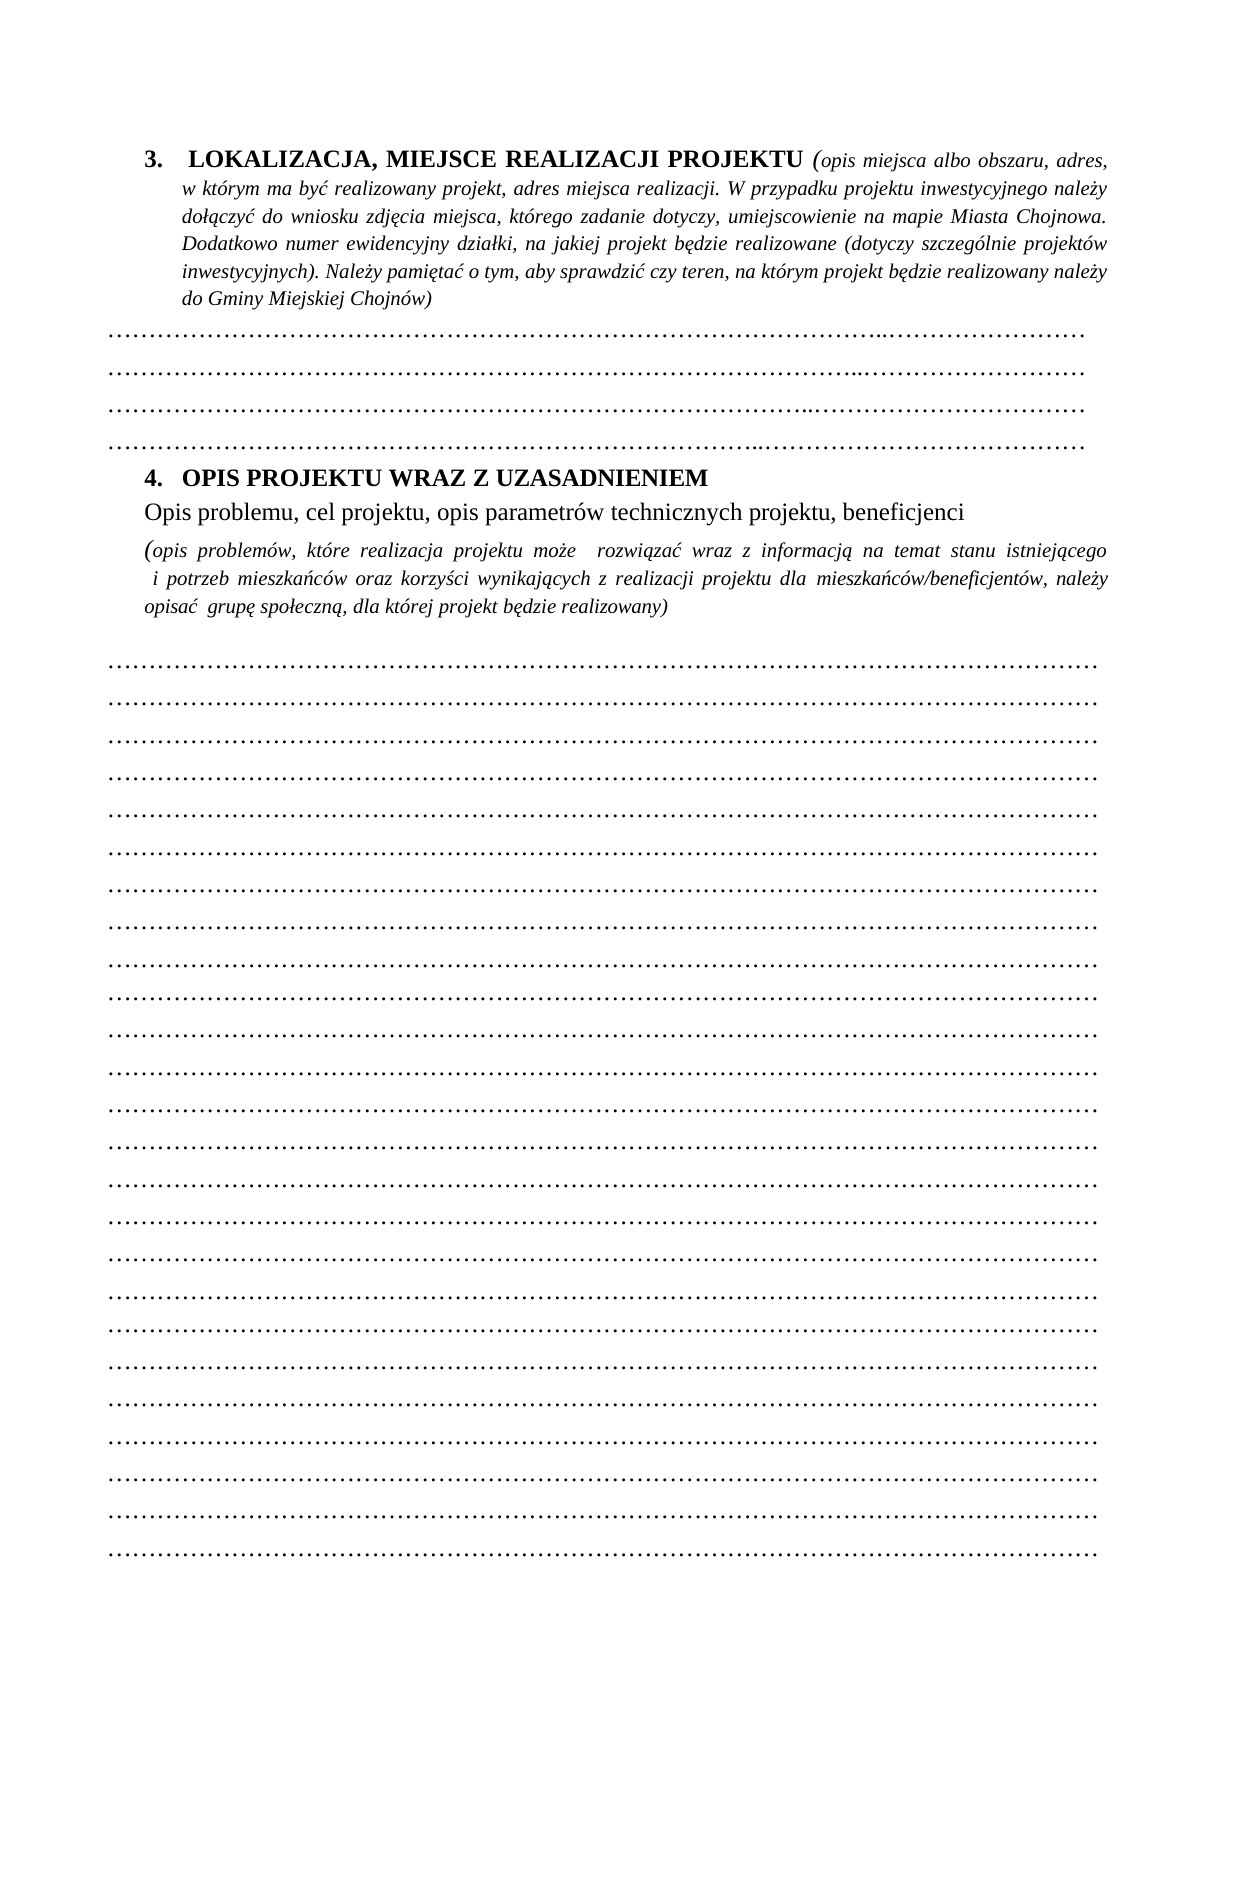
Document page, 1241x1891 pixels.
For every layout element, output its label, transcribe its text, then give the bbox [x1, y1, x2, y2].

text ………………………………………………………………………………………………………… [107, 1052, 1161, 1080]
text ………………………………………………………………………………………………………… [107, 869, 1161, 898]
text ………………………………………………………………………………………………………… [107, 1533, 1161, 1562]
text Opis problemu, cel projektu, opis parametrów technicznych projektu, beneficjenci [144, 497, 1161, 525]
text ………………………………………………………………………………………………………… [107, 1309, 1161, 1338]
list LOKALIZACJA, MIEJSCE REALIZACJI PROJEKTU (opis miejsca albo obszaru, adres, w którym ma być realizowany projekt, adres miejsca realizacji. W przypadku projektu inwestycyjnego należy dołączyć do wniosku zdjęcia miejsca, którego zadanie dotyczy, umiejscowienie na mapie Miasta Chojnowa. Dodatkowo numer ewidencyjny działki, na jakiej projekt będzie realizowane (dotyczy szczególnie projektów inwestycyjnych). Należy pamiętać o tym, aby sprawdzić czy teren, na którym projekt będzie realizowany należy do Gminy Miejskiej Chojnów) [144, 144, 1108, 310]
text ………………………………………………………………………………………………………… [107, 1383, 1161, 1412]
text …………………………………………………………………………………..…………………… [107, 314, 1161, 343]
text ………………………………………………………………………………………………………… [107, 944, 1161, 973]
text ……………………………………………………………………..………………………………… [107, 426, 1161, 455]
text ………………………………………………………………………………………………………… [107, 832, 1161, 861]
text ………………………………………………………………………………………………………… [107, 977, 1161, 1006]
text ………………………………………………………………………………………………………… [107, 1089, 1161, 1118]
text …………………………………………………………………………..…………………………… [107, 389, 1161, 417]
text ………………………………………………………………………………………………………… [107, 720, 1161, 748]
text ………………………………………………………………………………………………………… [107, 1458, 1161, 1487]
text ………………………………………………………………………………………………………… [107, 1496, 1161, 1524]
text ………………………………………………………………………………………………………… [107, 1126, 1161, 1155]
text ………………………………………………………………………………………………………… [107, 906, 1161, 935]
text ………………………………………………………………………………………………………… [107, 1238, 1161, 1267]
text ………………………………………………………………………………………………………… [107, 794, 1161, 823]
text ………………………………………………………………………………………………………… [107, 1164, 1161, 1192]
text (opis problemów, które realizacja projektu może rozwiązać wraz z informacją na temat stanu istniejącego i potrzeb mieszkańców oraz korzyści wynikających z realizacji projektu dla mieszkańców/beneficjentów, należy opisać grupę społeczną, dla której projekt będzie realizowany) [144, 534, 1108, 618]
list OPIS PROJEKTU WRAZ Z UZASADNIENIEM [144, 463, 1161, 492]
text ………………………………………………………………………………………………………… [107, 682, 1161, 711]
text ………………………………………………………………………………………………………… [107, 645, 1161, 674]
text ………………………………………………………………………………..……………………… [107, 352, 1161, 380]
text ………………………………………………………………………………………………………… [107, 1346, 1161, 1375]
text ………………………………………………………………………………………………………… [107, 1421, 1161, 1450]
text ………………………………………………………………………………………………………… [107, 1014, 1161, 1043]
text ………………………………………………………………………………………………………… [107, 1276, 1161, 1304]
text ………………………………………………………………………………………………………… [107, 757, 1161, 786]
text ………………………………………………………………………………………………………… [107, 1201, 1161, 1230]
